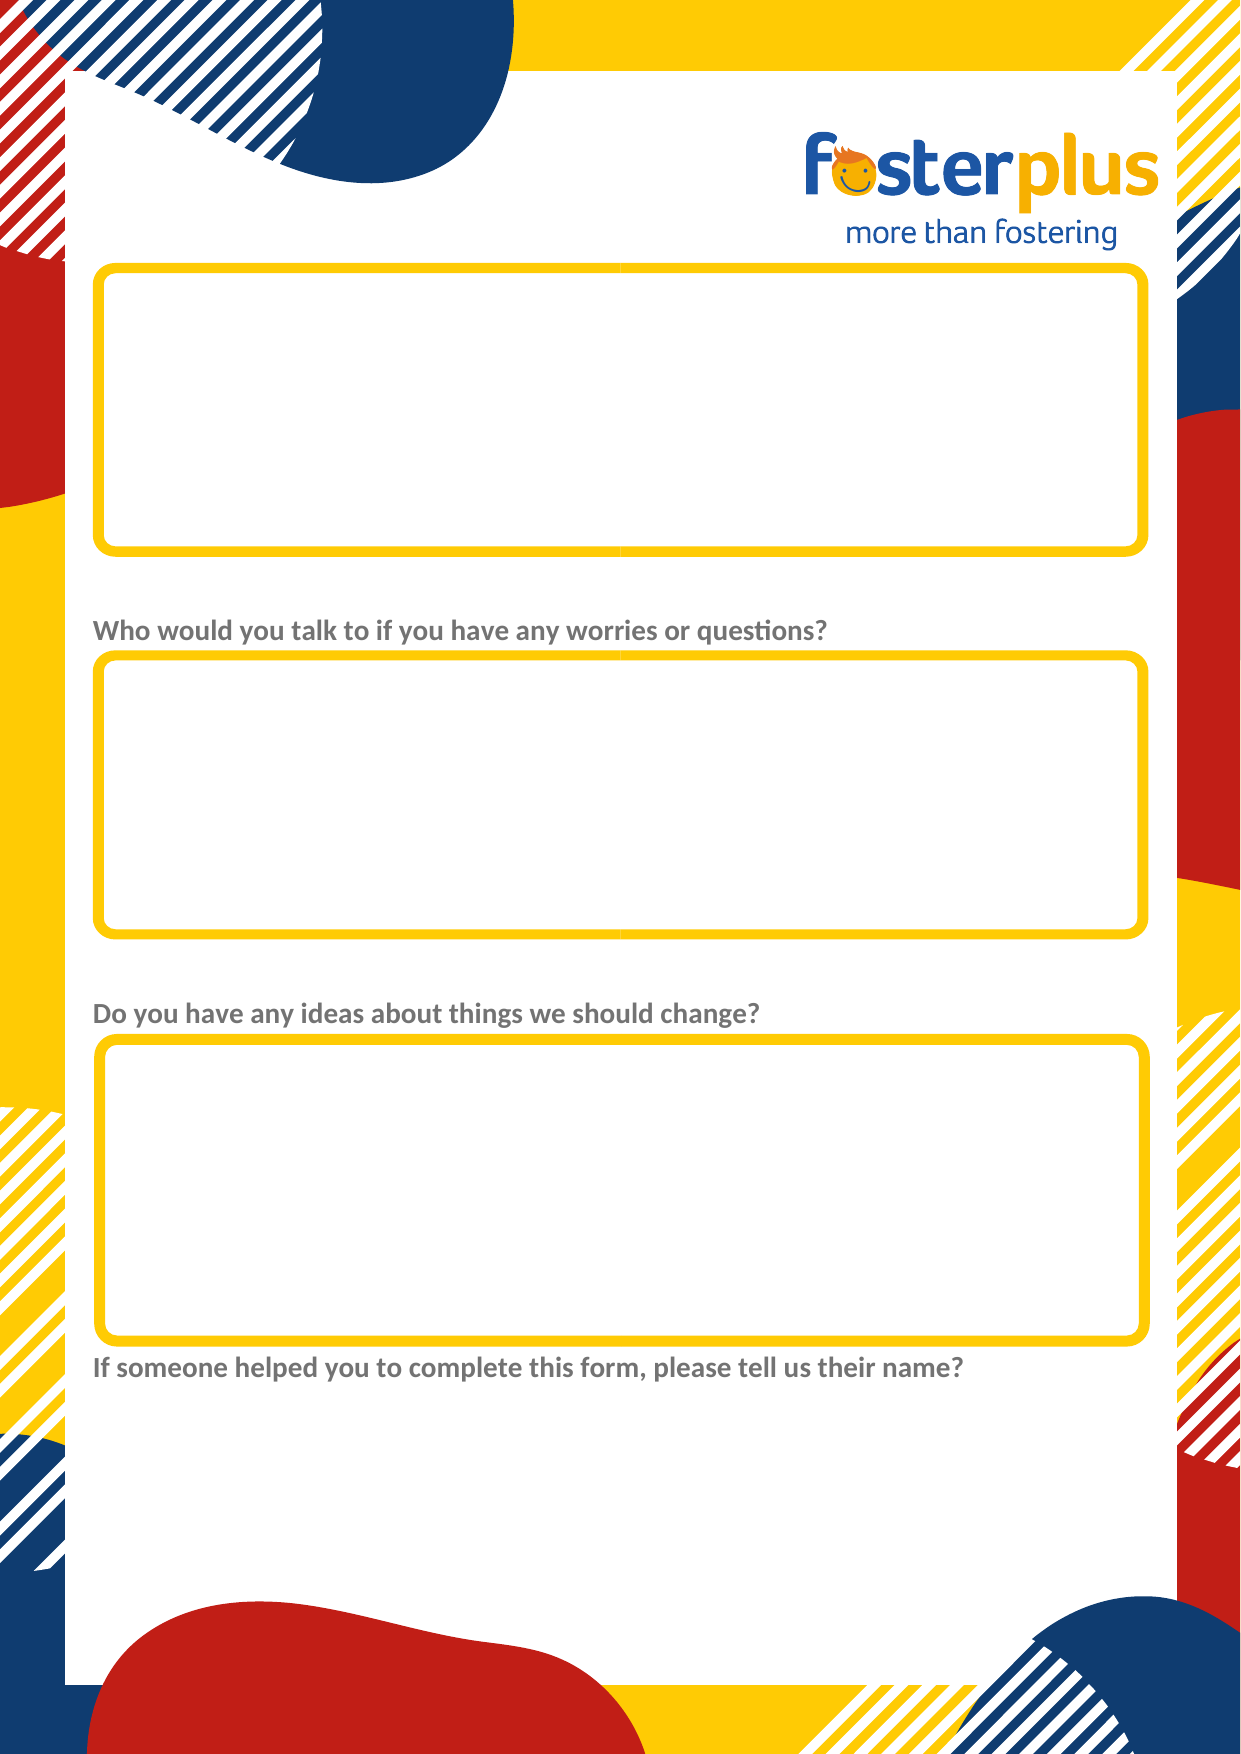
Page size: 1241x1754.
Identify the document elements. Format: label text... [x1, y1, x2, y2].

picture [798, 127, 1166, 255]
text Do you have any ideas about things we should change? [93, 996, 1121, 1031]
text If someone helped you to complete this form, please tell us their name? [93, 1349, 1121, 1384]
text Who would you talk to if you have any worries or questions? [93, 612, 1121, 648]
